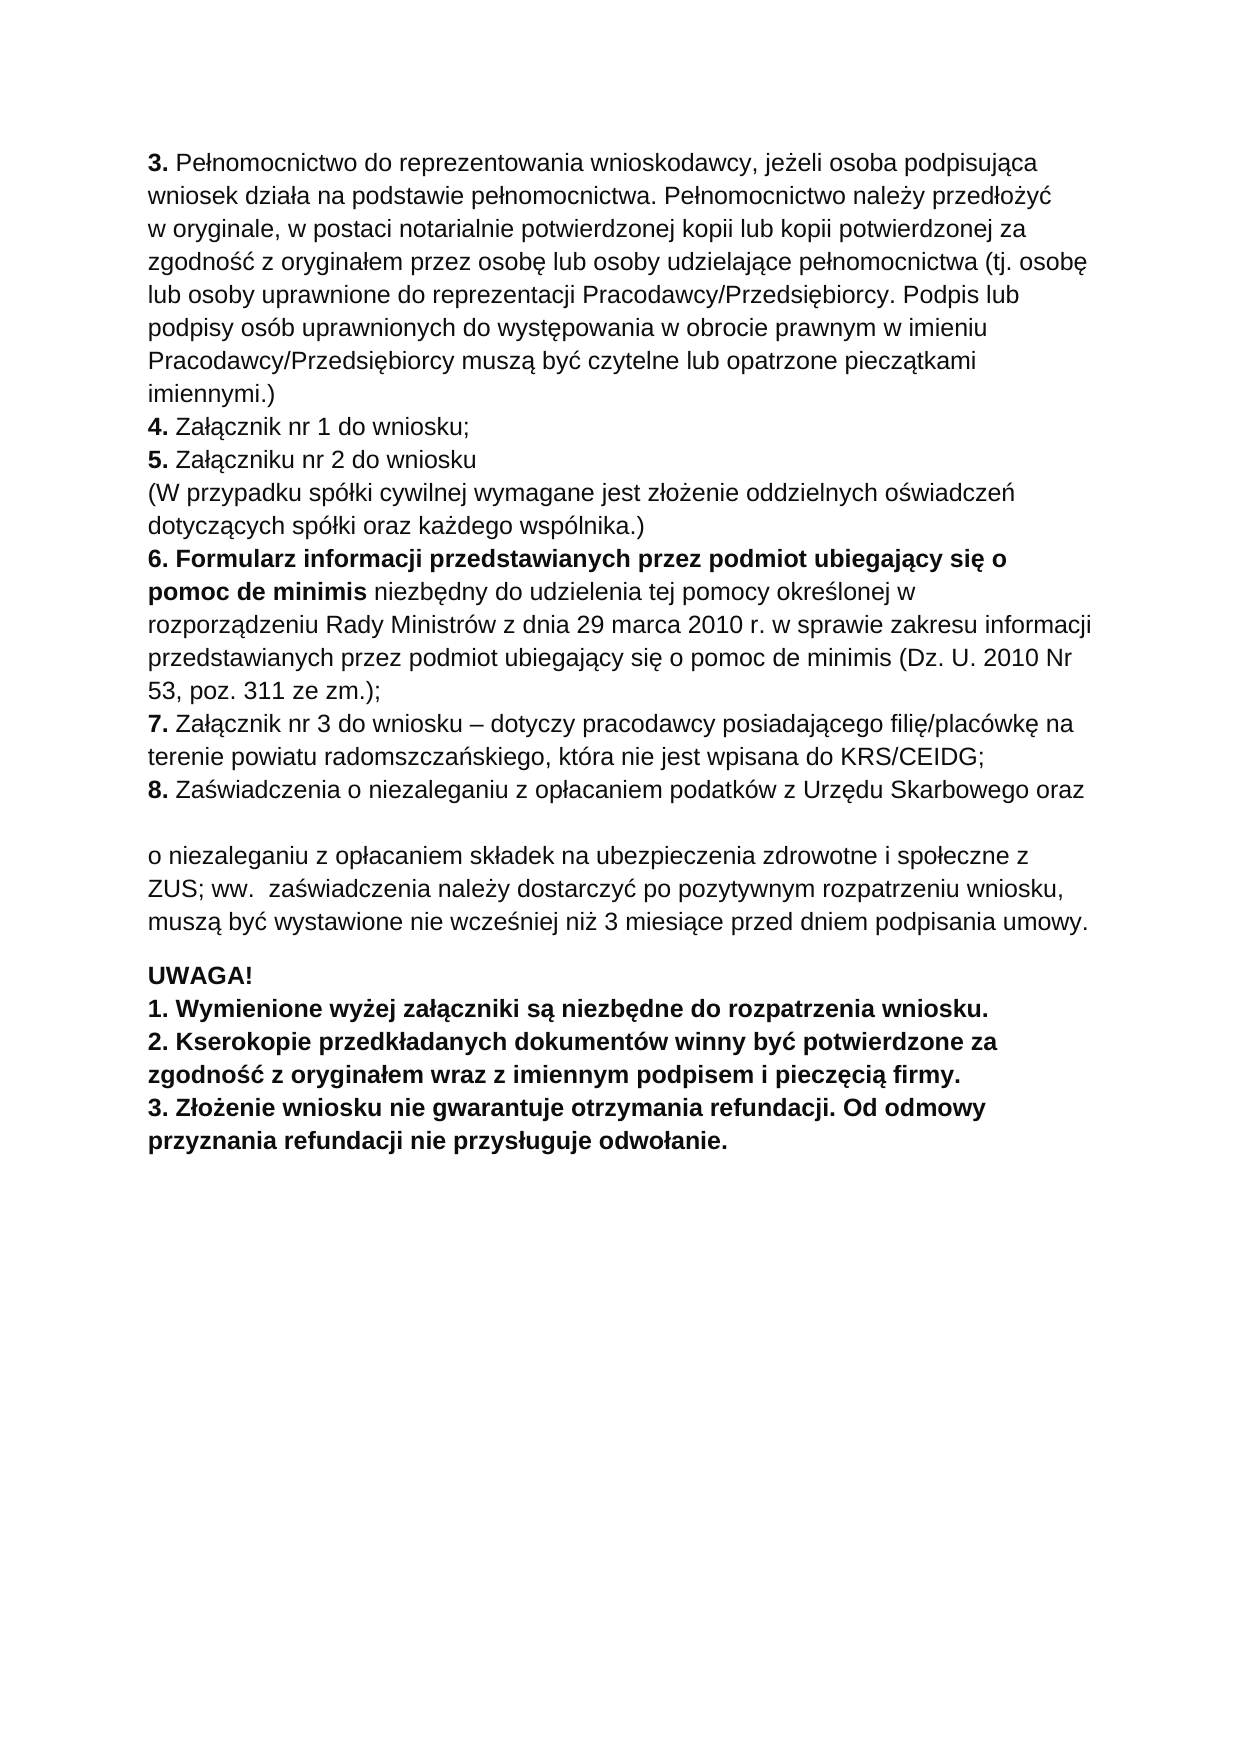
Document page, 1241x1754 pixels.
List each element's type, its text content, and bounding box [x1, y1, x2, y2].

text 1. Wymienione wyżej załączniki są niezbędne do rozpatrzenia wniosku. [148, 994, 1093, 1023]
text 2. Kserokopie przedkładanych dokumentów winny być potwierdzone za zgodność z oryginałem wraz z imiennym podpisem i pieczęcią firmy. [148, 1027, 1093, 1089]
text 3. Pełnomocnictwo do reprezentowania wnioskodawcy, jeżeli osoba podpisująca wniosek działa na podstawie pełnomocnictwa. Pełnomocnictwo należy przedłożyć w oryginale, w postaci notarialnie potwierdzonej kopii lub kopii potwierdzonej za zgodność z oryginałem przez osobę lub osoby udzielające pełnomocnictwa (tj. osobę lub osoby uprawnione do reprezentacji Pracodawcy/Przedsiębiorcy. Podpis lub podpisy osób uprawnionych do występowania w obrocie prawnym w imieniu Pracodawcy/Przedsiębiorcy muszą być czytelne lub opatrzone pieczątkami imiennymi.) [148, 148, 1093, 407]
text 5. Załączniku nr 2 do wniosku [148, 445, 1093, 473]
text 8. Zaświadczenia o niezaleganiu z opłacaniem podatków z Urzędu Skarbowego oraz o niezaleganiu z opłacaniem składek na ubezpieczenia zdrowotne i społeczne z ZUS; ww. zaświadczenia należy dostarczyć po pozytywnym rozpatrzeniu wniosku, muszą być wystawione nie wcześniej niż 3 miesiące przed dniem podpisania umowy. [148, 775, 1093, 936]
text 6. Formularz informacji przedstawianych przez podmiot ubiegający się o pomoc de minimis niezbędny do udzielenia tej pomocy określonej w rozporządzeniu Rady Ministrów z dnia 29 marca 2010 r. w sprawie zakresu informacji przedstawianych przez podmiot ubiegający się o pomoc de minimis (Dz. U. 2010 Nr 53, poz. 311 ze zm.); [148, 544, 1093, 705]
text (W przypadku spółki cywilnej wymagane jest złożenie oddzielnych oświadczeń dotyczących spółki oraz każdego wspólnika.) [148, 478, 1093, 539]
text 4. Załącznik nr 1 do wniosku; [148, 412, 1093, 441]
text 7. Załącznik nr 3 do wniosku – dotyczy pracodawcy posiadającego filię/placówkę na terenie powiatu radomszczańskiego, która nie jest wpisana do KRS/CEIDG; [148, 709, 1093, 771]
text 3. Złożenie wniosku nie gwarantuje otrzymania refundacji. Od odmowy przyznania refundacji nie przysługuje odwołanie. [148, 1093, 1093, 1155]
text UWAGA! [148, 961, 1093, 990]
